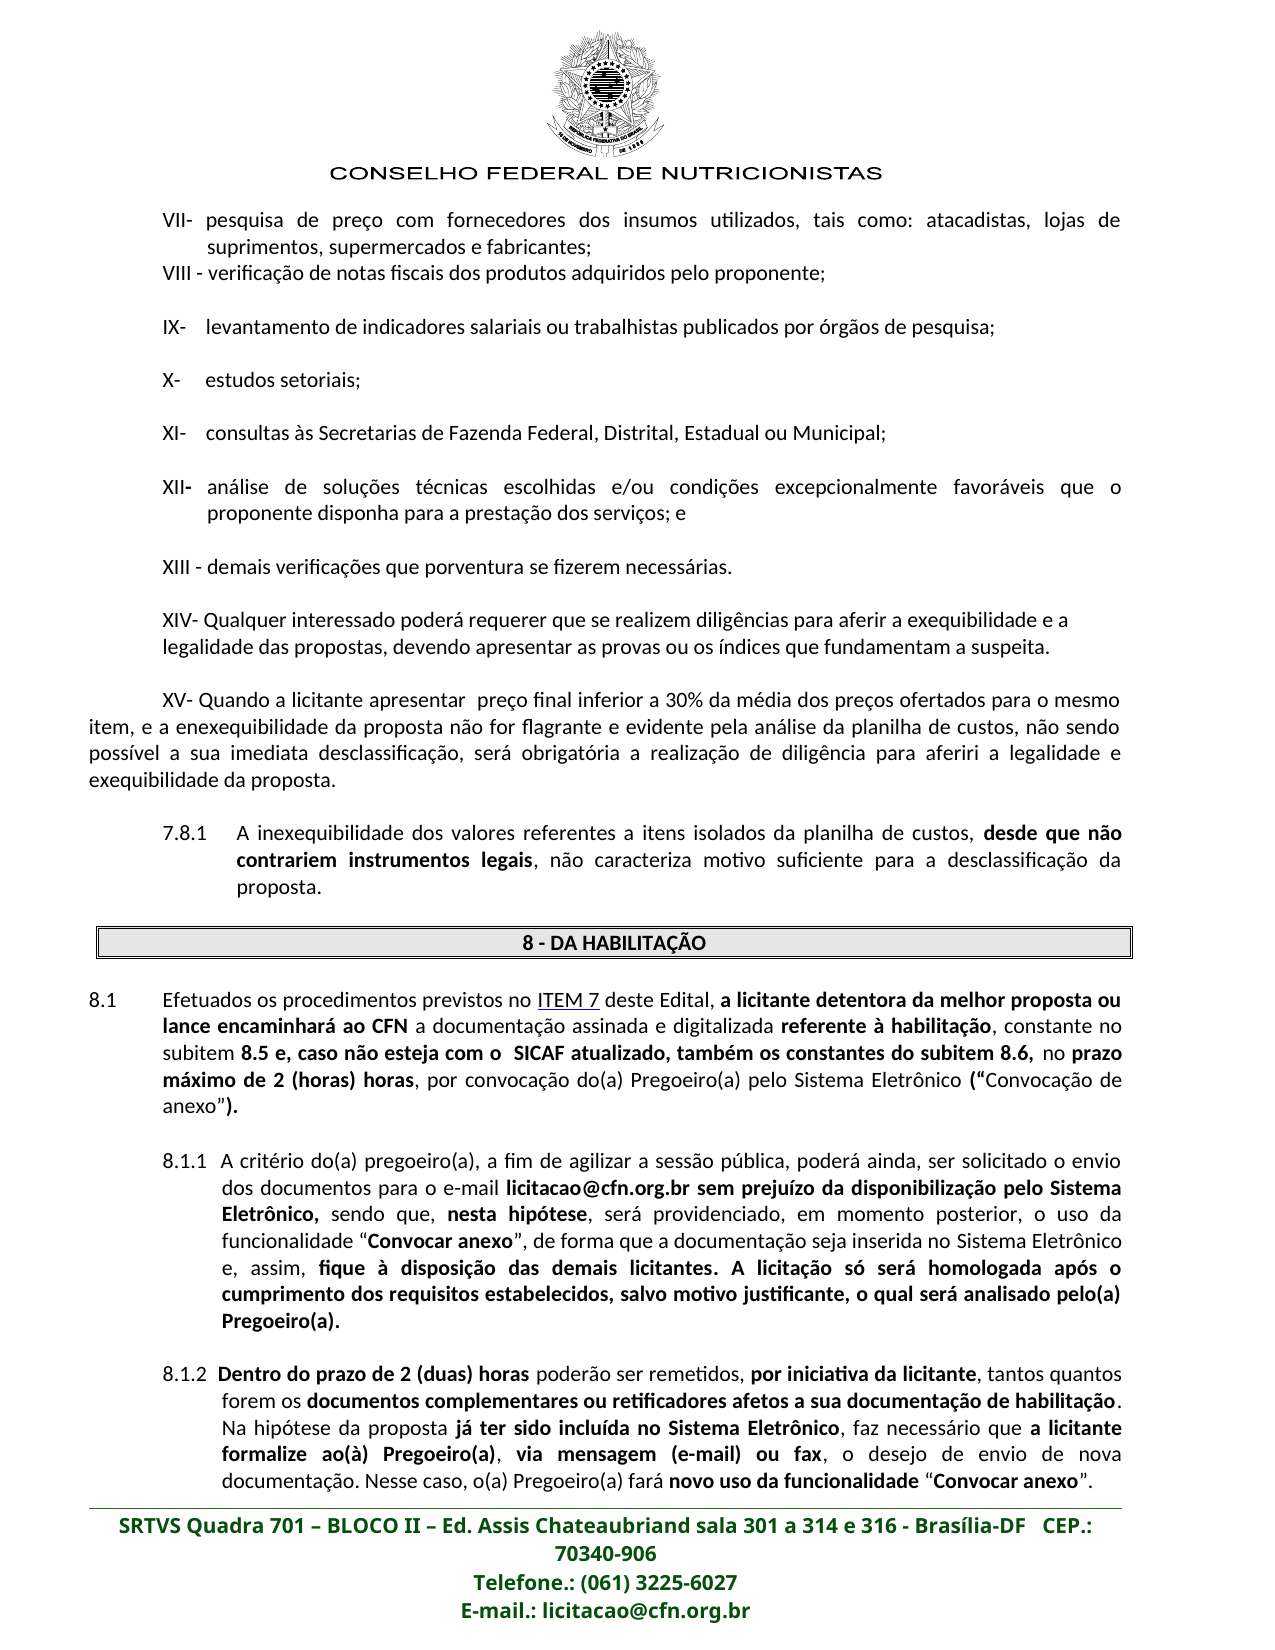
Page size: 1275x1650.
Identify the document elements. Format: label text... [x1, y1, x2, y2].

text VII- pesquisa de preço com fornecedores dos insumos utilizados, tais como: atacadistas, lojas de suprimentos, supermercados e fabricantes; [162, 206, 1122, 259]
text XII- análise de soluções técnicas escolhidas e/ou condições excepcionalmente favoráveis que o proponente disponha para a prestação dos serviços; e [162, 473, 1122, 526]
text X- estudos setoriais; [89, 366, 1122, 393]
table_header 8 - DA HABILITAÇÃO [99, 929, 1130, 956]
text 8.1 Efetuados os procedimentos previstos no ITEM 7 deste Edital, a licitante detentora da melhor proposta ou lance encaminhará ao CFN a documentação assinada e digitalizada referente à habilitação, constante no subitem 8.5 e, caso não esteja com o SICAF atualizado, também os constantes do subitem 8.6, no prazo máximo de 2 (horas) horas, por convocação do(a) Pregoeiro(a) pelo Sistema Eletrônico (“Convocação de anexo”). [89, 986, 1122, 1119]
text 8.1.1 A critério do(a) pregoeiro(a), a fim de agilizar a sessão pública, poderá ainda, ser solicitado o envio dos documentos para o e-mail licitacao@cfn.org.br sem prejuízo da disponibilização pelo Sistema Eletrônico, sendo que, nesta hipótese, será providenciado, em momento posterior, o uso da funcionalidade “Convocar anexo”, de forma que a documentação seja inserida no Sistema Eletrônico e, assim, fique à disposição das demais licitantes. A licitação só será homologada após o cumprimento dos requisitos estabelecidos, salvo motivo justificante, o qual será analisado pelo(a) Pregoeiro(a). [162, 1147, 1122, 1334]
text XV- Quando a licitante apresentar preço final inferior a 30% da média dos preços ofertados para o mesmo item, e a enexequibilidade da proposta não for flagrante e evidente pela análise da planilha de custos, não sendo possível a sua imediata desclassificação, será obrigatória a realização de diligência para aferiri a legalidade e exequibilidade da proposta. [89, 686, 1122, 793]
text legalidade das propostas, devendo apresentar as provas ou os índices que fundamentam a suspeita. [89, 633, 1122, 659]
text XI- consultas às Secretarias de Fazenda Federal, Distrital, Estadual ou Municipal; [89, 419, 1122, 446]
text XIII - demais verificações que porventura se fizerem necessárias. [89, 553, 1122, 579]
text VIII - verificação de notas fiscais dos produtos adquiridos pelo proponente; [89, 259, 1122, 286]
text 7.8.1 A inexequibilidade dos valores referentes a itens isolados da planilha de custos, desde que não contrariem instrumentos legais, não caracteriza motivo suficiente para a desclassificação da proposta. [162, 819, 1122, 899]
text 8.1.2 Dentro do prazo de 2 (duas) horas poderão ser remetidos, por iniciativa da licitante, tantos quantos forem os documentos complementares ou retificadores afetos a sua documentação de habilitação. Na hipótese da proposta já ter sido incluída no Sistema Eletrônico, faz necessário que a licitante formalize ao(à) Pregoeiro(a), via mensagem (e-mail) ou fax, o desejo de envio de nova documentação. Nesse caso, o(a) Pregoeiro(a) fará novo uso da funcionalidade “Convocar anexo”. [162, 1361, 1122, 1494]
text IX- levantamento de indicadores salariais ou trabalhistas publicados por órgãos de pesquisa; [89, 313, 1122, 339]
text XIV- Qualquer interessado poderá requerer que se realizem diligências para aferir a exequibilidade e a [89, 606, 1122, 633]
